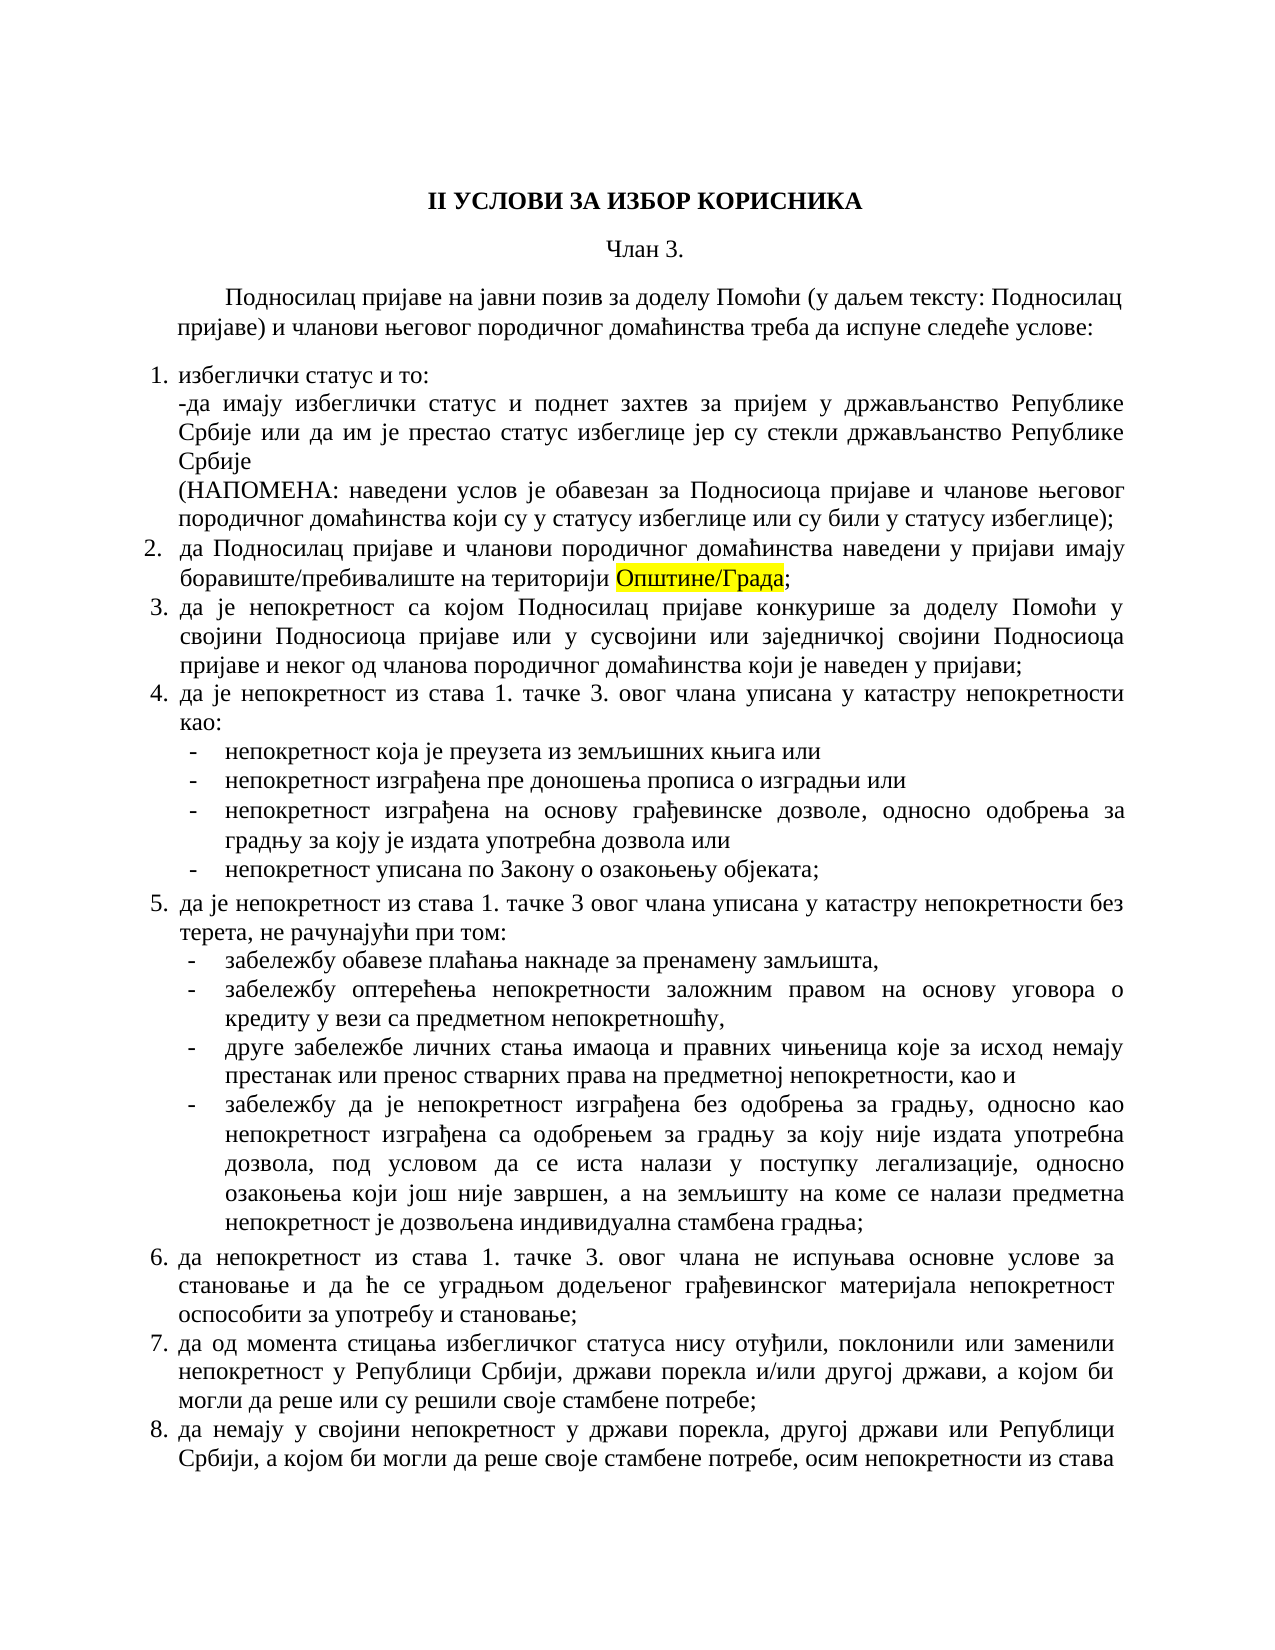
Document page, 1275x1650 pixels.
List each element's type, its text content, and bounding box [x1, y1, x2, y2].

list да је непокретност са којом Подносилац пријаве конкурише за доделу Помоћи у својини Подносиоца пријаве или у сусвојини или заједничкој својини Подносиоца пријаве и неког од чланова породичног домаћинства који је наведен у пријави; [150, 592, 1125, 678]
list забележбу обавезе плаћања накнаде за пренамену замљишта, [187, 945, 1125, 974]
text Подносилац пријаве на јавни позив за доделу Помоћи (у даљем тексту: Подносилац пријаве) и чланови његовог породичног домаћинства треба да испуне следеће услове: [177, 282, 1123, 341]
list избеглички статус и то: [150, 360, 1125, 388]
list непокретност изграђена пре доношења прописа о изградњи или [189, 766, 1125, 794]
list да од момента стицања избегличког статуса нису отуђили, поклонили или заменили непокретност у Републици Србији, држави порекла и/или другој држави, а којом би могли да реше или су решили своје стамбене потребе; [150, 1328, 1114, 1414]
list забележбу оптерећења непокретности заложним правом на основу уговора о кредиту у вези са предметном непокретношћу, [187, 974, 1125, 1032]
text -да имају избеглички статус и поднет захтев за пријем у држављанство Републике Србије или да им је престао статус избеглице јер су стекли држављанство Републике Србије [178, 388, 1125, 475]
subtitle II УСЛОВИ ЗА ИЗБОР КОРИСНИКА [164, 186, 1125, 215]
list да непокретност из става 1. тачке 3. овог члана не испуњава основне услове за становање и да ће се уградњом додељеног грађевинског материјала непокретност оспособити за употребу и становање; [150, 1242, 1114, 1328]
text (НАПОМЕНА: наведени услов је обавезан за Подносиоца пријаве и чланове његовог породичног домаћинства који су у статусу избеглице или су били у статусу избеглице); [178, 475, 1125, 532]
list непокретност која је преузета из земљишних књига или [189, 736, 1125, 765]
list да је непокретност из става 1. тачке 3. овог члана уписана у катастру непокретности као: [150, 678, 1125, 736]
list непокретност уписана по Закону о озакоњењу објеката; [189, 854, 1125, 883]
text Члан 3. [164, 234, 1125, 263]
list да је непокретност из става 1. тачке 3 овог члана уписана у катастру непокретности без терета, не рачунајући при том: [150, 888, 1125, 945]
list да Подносилац пријаве и чланови породичног домаћинства наведени у пријави имају боравиште/пребивалиште на територији Општине/Града; [143, 532, 1125, 592]
list забележбу да је непокретност изграђена без одобрења за градњу, односно као непокретност изграђена са одобрењем за градњу за коју није издата употребна дозвола, под условом да се иста налази у поступку легализације, односно озакоњења који још није завршен, а на земљишту на коме се налази предметна непокретност је дозвољена индивидуална стамбена градња; [187, 1089, 1125, 1236]
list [150, 1414, 1114, 1472]
list друге забележбе личних стања имаоца и правних чињеница које за исход немају престанак или пренос стварних права на предметној непокретности, као и [187, 1032, 1125, 1089]
list непокретност изграђена на основу грађевинске дозволе, односно одобрења за градњу за коју је издата употребна дозвола или [189, 795, 1125, 853]
